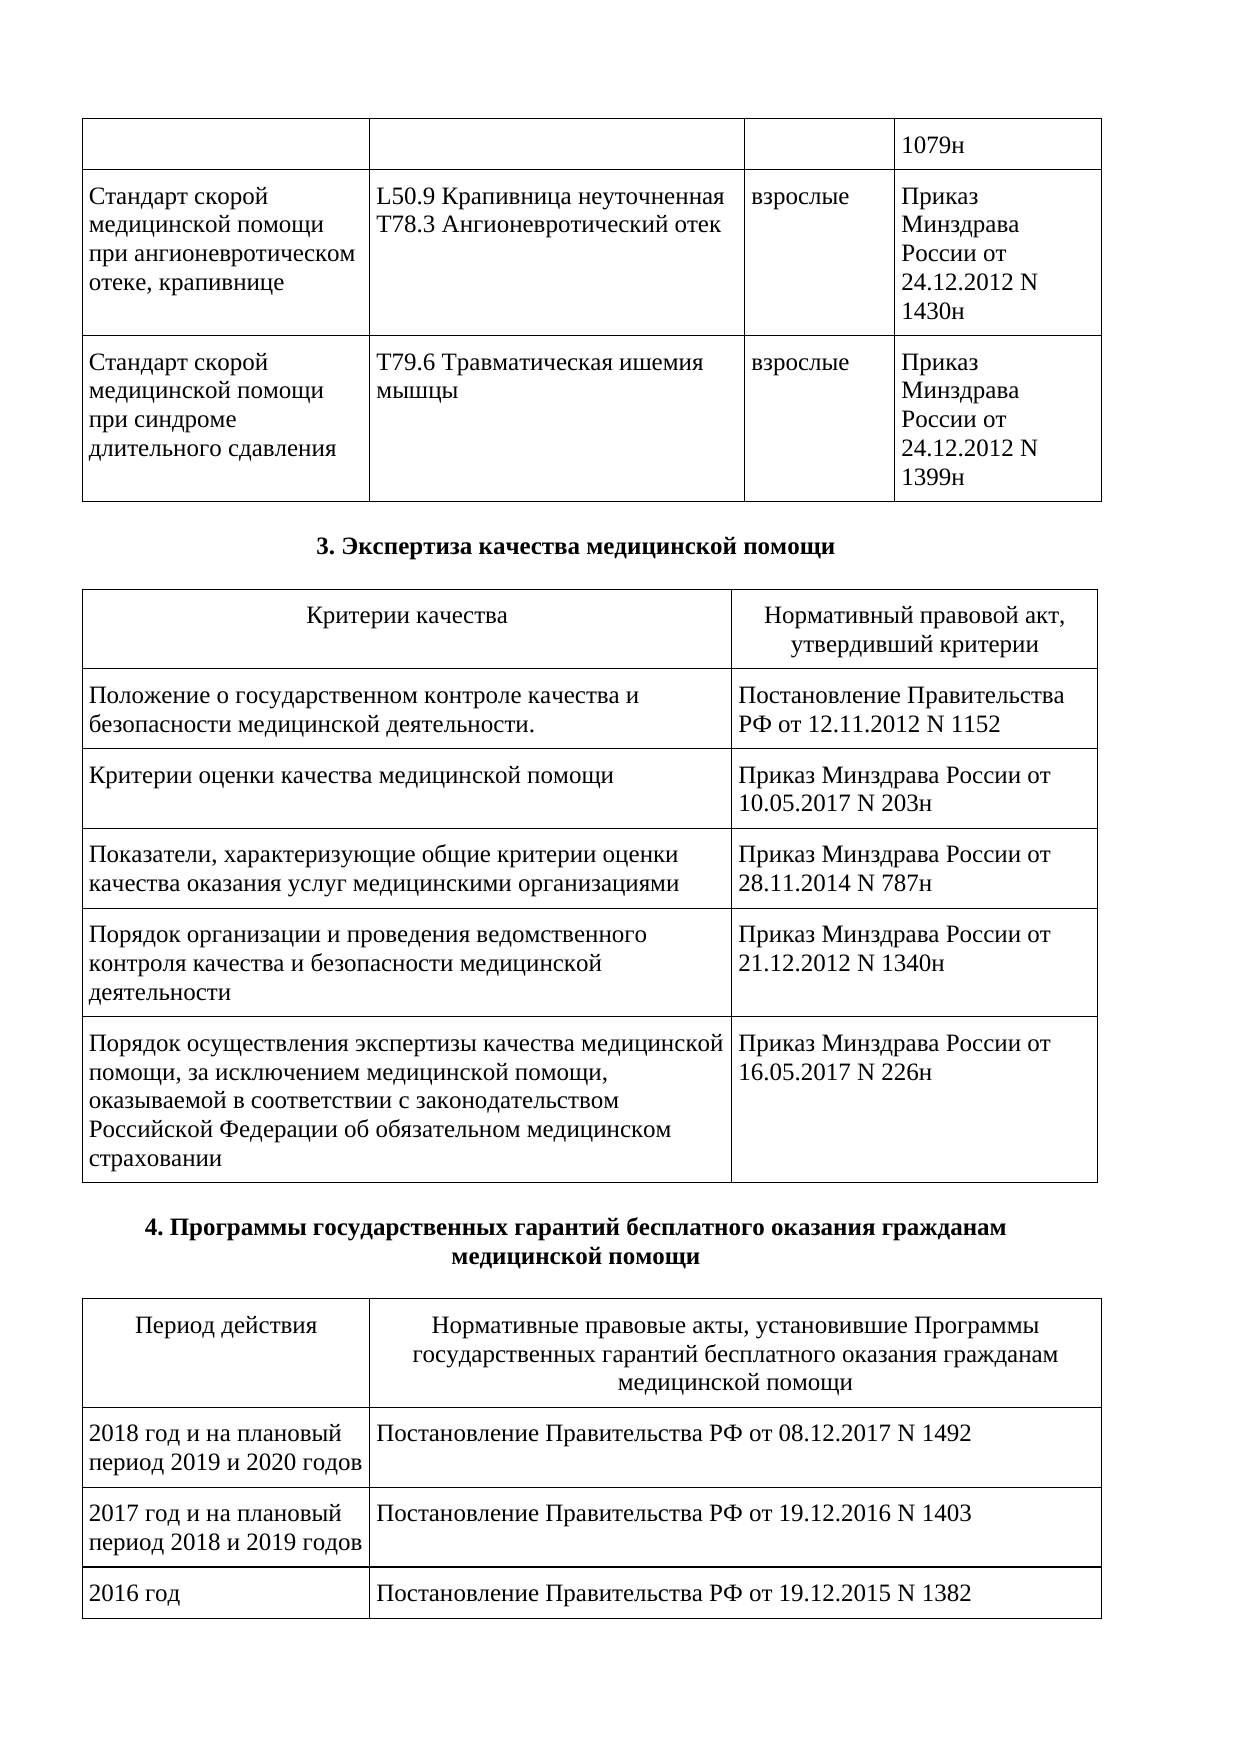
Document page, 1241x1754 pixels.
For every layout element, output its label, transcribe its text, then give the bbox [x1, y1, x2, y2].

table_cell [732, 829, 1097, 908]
text 4. Программы государственных гарантий бесплатного оказания гражданам медицинской помощи [88, 1212, 1063, 1269]
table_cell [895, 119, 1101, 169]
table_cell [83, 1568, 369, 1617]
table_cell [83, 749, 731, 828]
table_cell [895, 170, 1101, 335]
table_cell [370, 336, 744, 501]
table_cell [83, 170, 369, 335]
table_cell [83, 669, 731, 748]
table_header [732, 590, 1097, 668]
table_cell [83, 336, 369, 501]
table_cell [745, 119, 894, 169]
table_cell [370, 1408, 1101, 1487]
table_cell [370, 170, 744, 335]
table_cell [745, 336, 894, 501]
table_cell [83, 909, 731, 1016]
text 3. Экспертиза качества медицинской помощи [88, 531, 1063, 560]
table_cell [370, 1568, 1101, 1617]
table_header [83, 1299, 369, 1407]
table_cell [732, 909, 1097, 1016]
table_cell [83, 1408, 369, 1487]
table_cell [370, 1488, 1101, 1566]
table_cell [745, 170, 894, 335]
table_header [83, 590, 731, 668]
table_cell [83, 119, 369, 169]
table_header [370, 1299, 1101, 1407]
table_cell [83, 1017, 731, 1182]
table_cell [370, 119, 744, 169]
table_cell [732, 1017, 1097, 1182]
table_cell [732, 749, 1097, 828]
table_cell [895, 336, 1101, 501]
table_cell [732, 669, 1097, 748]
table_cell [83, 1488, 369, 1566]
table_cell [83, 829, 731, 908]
